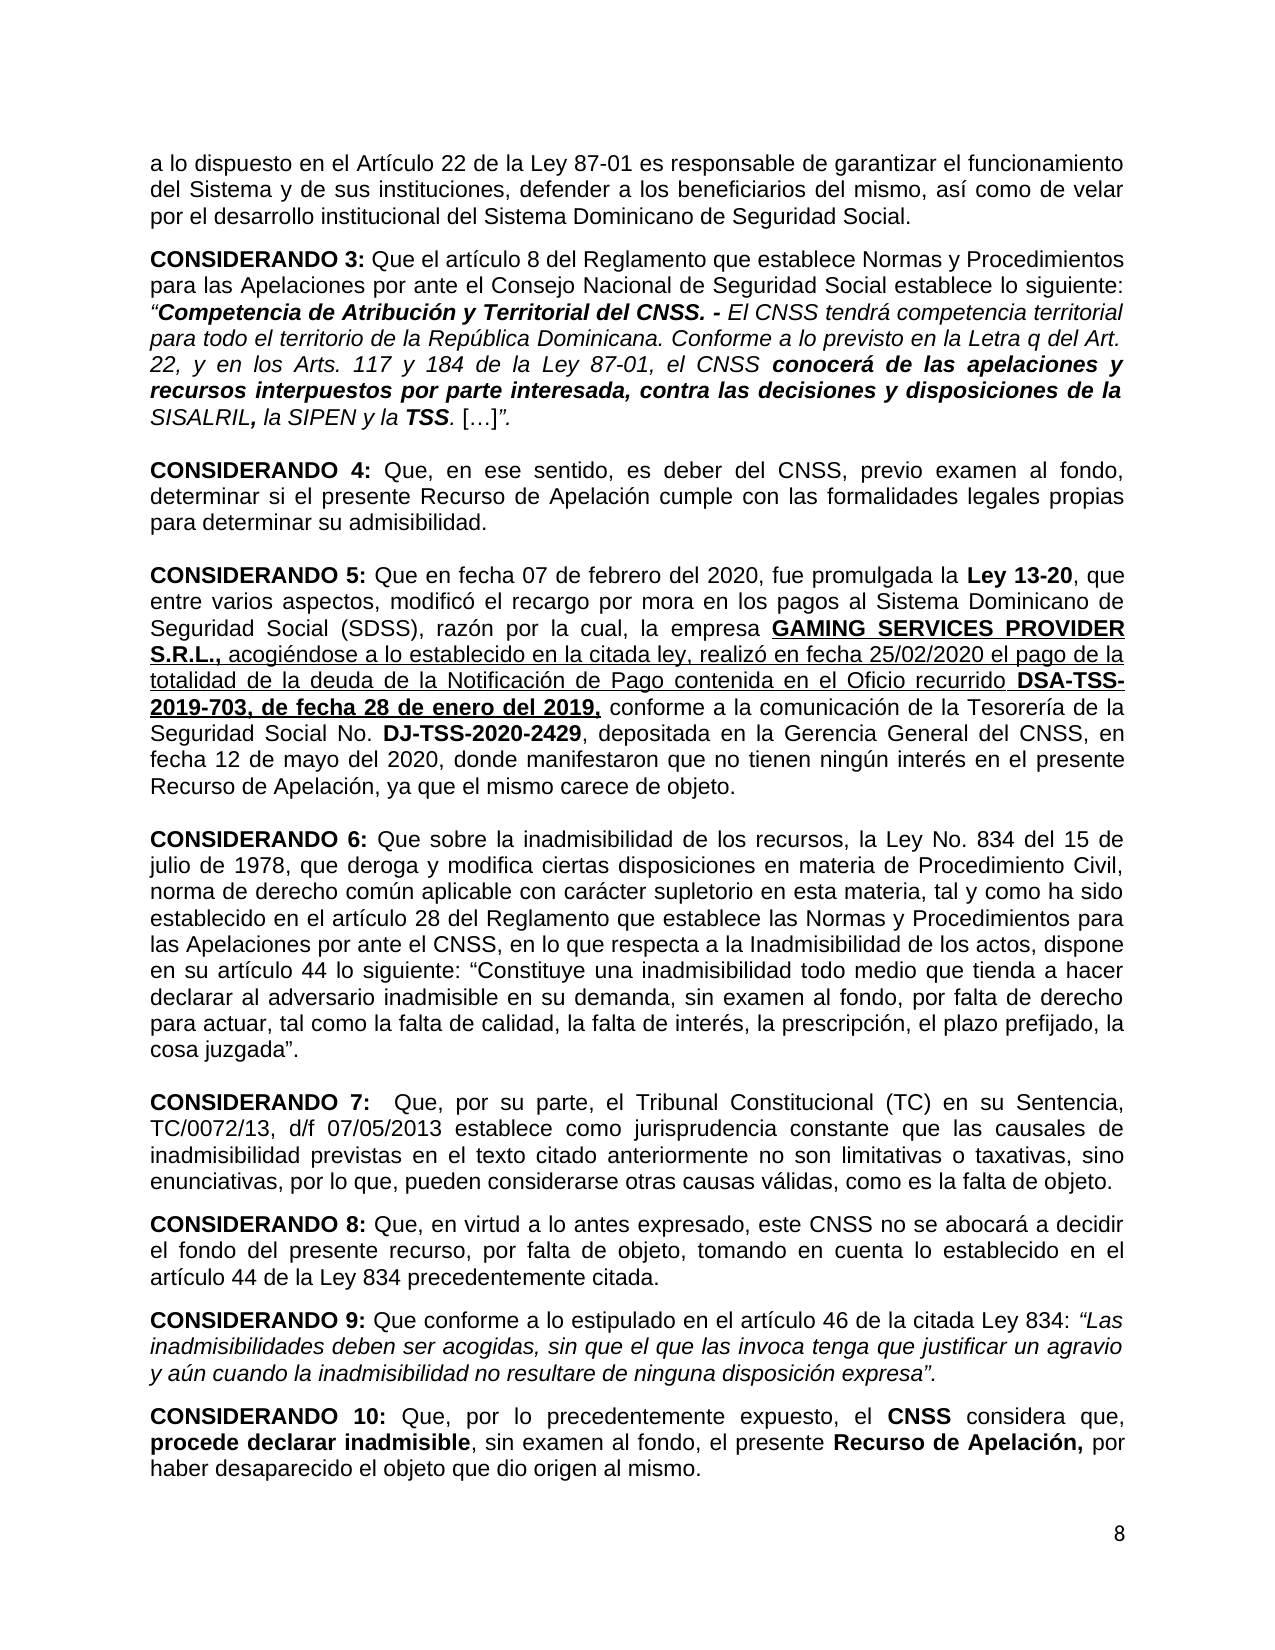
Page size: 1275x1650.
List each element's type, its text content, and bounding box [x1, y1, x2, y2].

text CONSIDERANDO 10: Que, por lo precedentemente expuesto, el CNSS considera que, procede declarar inadmisible, sin examen al fondo, el presente Recurso de Apelación, por haber desaparecido el objeto que dio origen al mismo. [150, 1403, 1125, 1482]
text CONSIDERANDO 8: Que, en virtud a lo antes expresado, este CNSS no se abocará a decidir el fondo del presente recurso, por falta de objeto, tomando en cuenta lo establecido en el artículo 44 de la Ley 834 precedentemente citada. [150, 1211, 1125, 1290]
text CONSIDERANDO 5: Que en fecha 07 de febrero del 2020, fue promulgada la Ley 13-20, que entre varios aspectos, modificó el recargo por mora en los pagos al Sistema Dominicano de Seguridad Social (SDSS), razón por la cual, la empresa GAMING SERVICES PROVIDER S.R.L., acogiéndose a lo establecido en la citada ley, realizó en fecha 25/02/2020 el pago de la totalidad de la deuda de la Notificación de Pago contenida en el Oficio recurrido DSA-TSS-2019-703, de fecha 28 de enero del 2019, conforme a la comunicación de la Tesorería de la Seguridad Social No. DJ-TSS-2020-2429, depositada en la Gerencia General del CNSS, en fecha 12 de mayo del 2020, donde manifestaron que no tienen ningún interés en el presente Recurso de Apelación, ya que el mismo carece de objeto. [150, 691, 1125, 799]
text CONSIDERANDO 7: Que, por su parte, el Tribunal Constitucional (TC) en su Sentencia, TC/0072/13, d/f 07/05/2013 establece como jurisprudencia constante que las causales de inadmisibilidad previstas en el texto citado anteriormente no son limitativas o taxativas, sino enunciativas, por lo que, pueden considerarse otras causas válidas, como es la falta de objeto. [150, 1089, 1125, 1194]
text CONSIDERANDO 6: Que sobre la inadmisibilidad de los recursos, la Ley No. 834 del 15 de julio de 1978, que deroga y modifica ciertas disposiciones en materia de Procedimiento Civil, norma de derecho común aplicable con carácter supletorio en esta materia, tal y como ha sido establecido en el artículo 28 del Reglamento que establece las Normas y Procedimientos para las Apelaciones por ante el CNSS, en lo que respecta a la Inadmisibilidad de los actos, dispone en su artículo 44 lo siguiente: “Constituye una inadmisibilidad todo medio que tienda a hacer declarar al adversario inadmisible en su demanda, sin examen al fondo, por falta de derecho para actuar, tal como la falta de calidad, la falta de interés, la prescripción, el plazo prefijado, la cosa juzgada”. [150, 826, 1125, 1063]
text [150, 150, 1125, 229]
text CONSIDERANDO 4: Que, en ese sentido, es deber del CNSS, previo examen al fondo, determinar si el presente Recurso de Apelación cumple con las formalidades legales propias para determinar su admisibilidad. [150, 457, 1125, 536]
text CONSIDERANDO 3: Que el artículo 8 del Reglamento que establece Normas y Procedimientos para las Apelaciones por ante el Consejo Nacional de Seguridad Social establece lo siguiente: “Competencia de Atribución y Territorial del CNSS. - El CNSS tendrá competencia territorial para todo el territorio de la República Dominicana. Conforme a lo previsto en la Letra q del Art. 22, y en los Arts. 117 y 184 de la Ley 87-01, el CNSS conocerá de las apelaciones y recursos interpuestos por parte interesada, contra las decisiones y disposiciones de la SISALRIL, la SIPEN y la TSS. […]”. [150, 246, 1125, 430]
text CONSIDERANDO 9: Que conforme a lo estipulado en el artículo 46 de la citada Ley 834: “Las inadmisibilidades deben ser acogidas, sin que el que las invoca tenga que justificar un agravio y aún cuando la inadmisibilidad no resultare de ninguna disposición expresa”. [150, 1307, 1125, 1386]
text CONSIDERANDO 5: Que en fecha 07 de febrero del 2020, fue promulgada la Ley 13-20, que entre varios aspectos, modificó el recargo por mora en los pagos al Sistema Dominicano de Seguridad Social (SDSS), razón por la cual, la empresa GAMING SERVICES PROVIDER S.R.L., acogiéndose a lo establecido en la citada ley, realizó en fecha 25/02/2020 el pago de la totalidad de la deuda de la Notificación de Pago contenida en el Oficio recurrido DSA-TSS-2019-703, de fecha 28 de enero del 2019, conforme a la comunicación de la Tesorería de la Seguridad Social No. DJ-TSS-2020-2429, depositada en la Gerencia General del CNSS, en fecha 12 de mayo del 2020, donde manifestaron que no tienen ningún interés en el presente Recurso de Apelación, ya que el mismo carece de objeto. [150, 562, 1125, 690]
